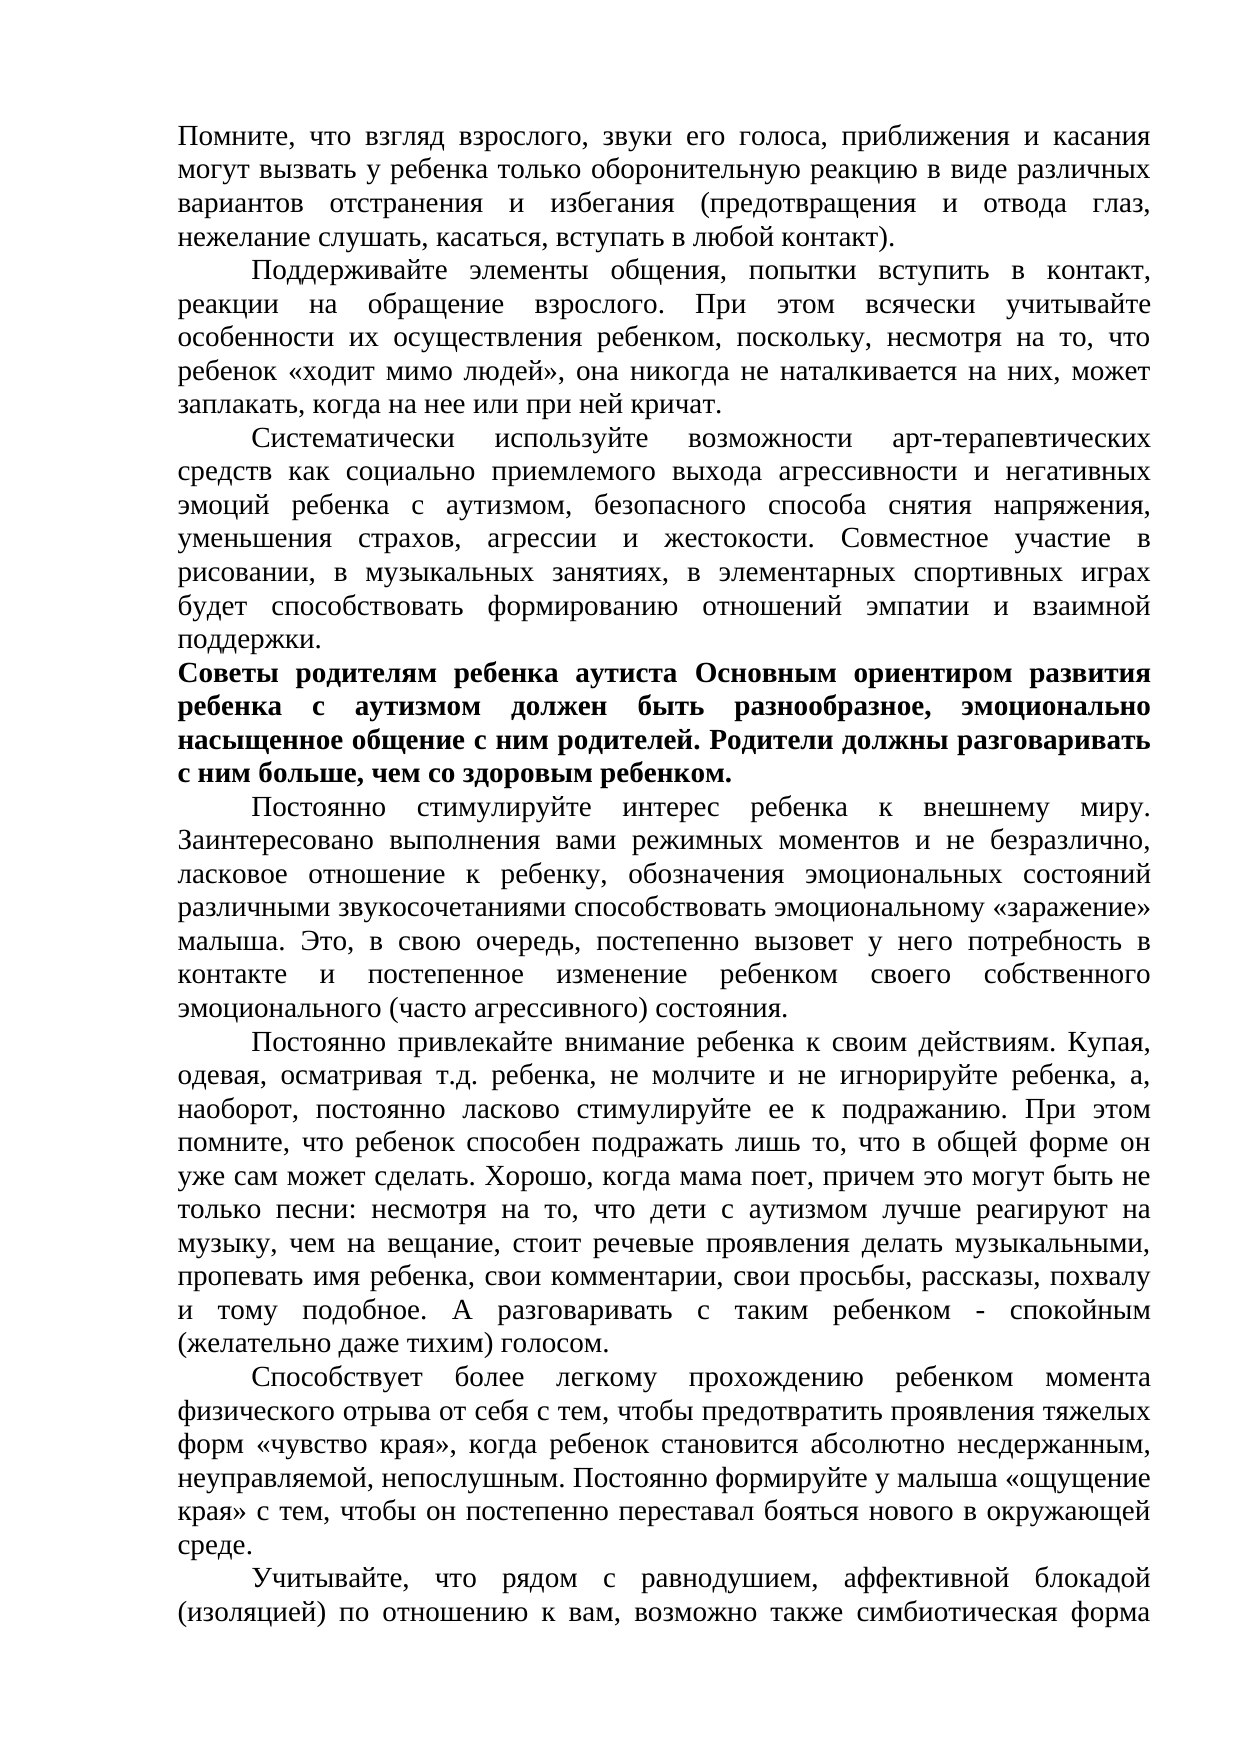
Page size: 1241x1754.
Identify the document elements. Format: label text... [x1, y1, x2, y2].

text Помните, что взгляд взрослого, звуки его голоса, приближения и касания могут вызвать у ребенка только оборонительную реакцию в виде различных вариантов отстранения и избегания (предотвращения и отвода глаз, нежелание слушать, касаться, вступать в любой контакт). [177, 118, 1152, 252]
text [177, 1560, 1152, 1627]
text Систематически используйте возможности арт-терапевтических средств как социально приемлемого выхода агрессивности и негативных эмоций ребенка с аутизмом, безопасного способа снятия напряжения, уменьшения страхов, агрессии и жестокости. Совместное участие в рисовании, в музыкальных занятиях, в элементарных спортивных играх будет способствовать формированию отношений эмпатии и взаимной поддержки. [177, 420, 1152, 655]
text Постоянно стимулируйте интерес ребенка к внешнему миру. Заинтересовано выполнения вами режимных моментов и не безразлично, ласковое отношение к ребенку, обозначения эмоциональных состояний различными звукосочетаниями способствовать эмоциональному «заражение» малыша. Это, в свою очередь, постепенно вызовет у него потребность в контакте и постепенное изменение ребенком своего собственного эмоционального (часто агрессивного) состояния. [177, 789, 1152, 1024]
text Советы родителям ребенка аутиста Основным ориентиром развития ребенка с аутизмом должен быть разнообразное, эмоционально насыщенное общение с ним родителей. Родители должны разговаривать с ним больше, чем со здоровым ребенком. [177, 655, 1152, 789]
text Постоянно привлекайте внимание ребенка к своим действиям. Купая, одевая, осматривая т.д. ребенка, не молчите и не игнорируйте ребенка, а, наоборот, постоянно ласково стимулируйте ее к подражанию. При этом помните, что ребенок способен подражать лишь то, что в общей форме он уже сам может сделать. Хорошо, когда мама поет, причем это могут быть не только песни: несмотря на то, что дети с аутизмом лучше реагируют на музыку, чем на вещание, стоит речевые проявления делать музыкальными, пропевать имя ребенка, свои комментарии, свои просьбы, рассказы, похвалу и тому подобное. А разговаривать с таким ребенком - спокойным (желательно даже тихим) голосом. [177, 1024, 1152, 1359]
text Поддерживайте элементы общения, попытки вступить в контакт, реакции на обращение взрослого. При этом всячески учитывайте особенности их осуществления ребенком, поскольку, несмотря на то, что ребенок «ходит мимо людей», она никогда не наталкивается на них, может заплакать, когда на нее или при ней кричат. [177, 252, 1152, 420]
text Способствует более легкому прохождению ребенком момента физического отрыва от себя с тем, чтобы предотвратить проявления тяжелых форм «чувство края», когда ребенок становится абсолютно несдержанным, неуправляемой, непослушным. Постоянно формируйте у малыша «ощущение края» с тем, чтобы он постепенно переставал бояться нового в окружающей среде. [177, 1359, 1152, 1560]
